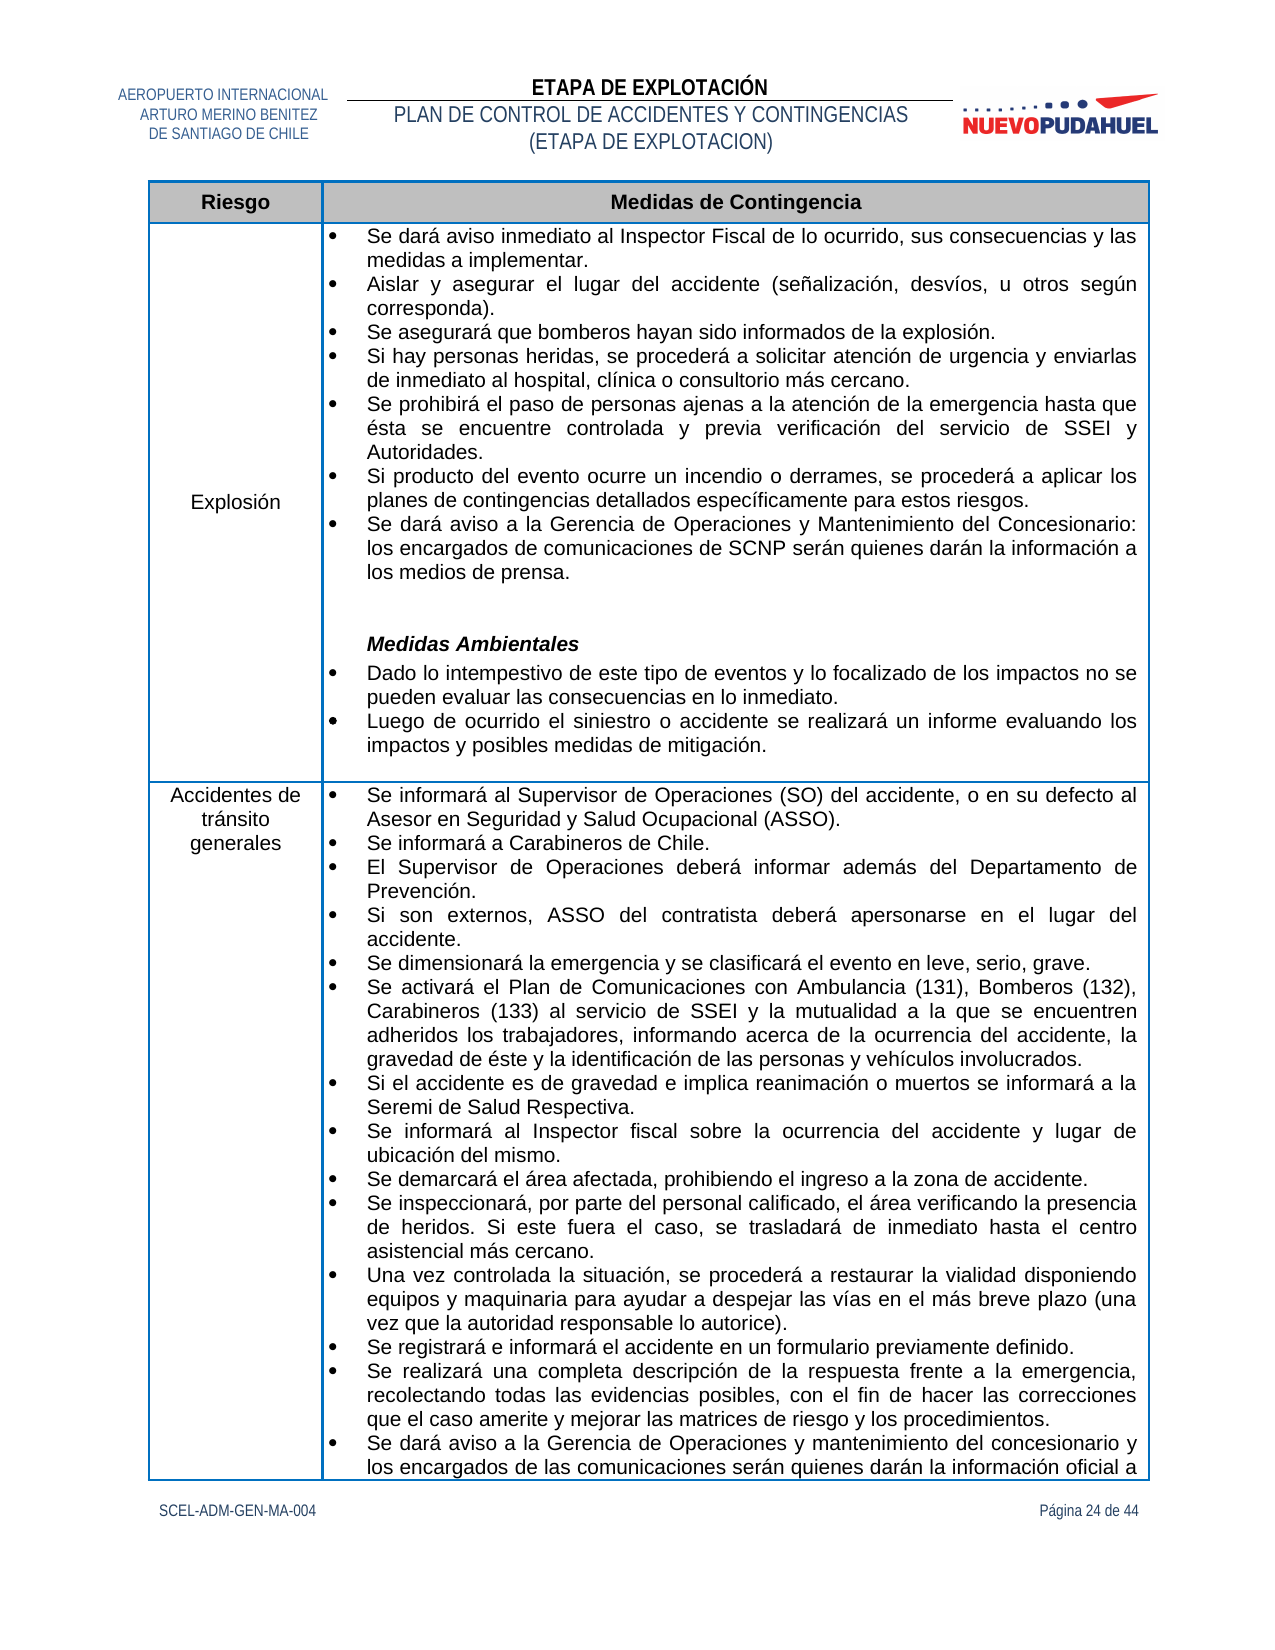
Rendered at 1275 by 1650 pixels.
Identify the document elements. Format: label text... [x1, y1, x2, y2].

table_header Medidas de Contingencia [324, 183, 1148, 222]
table_header Riesgo [150, 183, 321, 222]
table_cell Explosión [150, 224, 321, 781]
table_cell Se dará aviso inmediato al Inspector Fiscal de lo ocurrido, sus consecuencias y las medidas a implementar. Aislar y asegurar el lugar del accidente (señalización, desvíos, u otros según corresponda). Se asegurará que bomberos hayan sido informados de la explosión. Si hay personas heridas, se procederá a solicitar atención de urgencia y enviarlas de inmediato al hospital, clínica o consultorio más cercano. Se prohibirá el paso de personas ajenas a la atención de la emergencia hasta que ésta se encuentre controlada y previa verificación del servicio de SSEI y Autoridades. Si producto del evento ocurre un incendio o derrames, se procederá a aplicar los planes de contingencias detallados específicamente para estos riesgos. Se dará aviso a la Gerencia de Operaciones y Mantenimiento del Concesionario: los encargados de comunicaciones de SCNP serán quienes darán la información a los medios de prensa. Medidas Ambientales Dado lo intempestivo de este tipo de eventos y lo focalizado de los impactos no se pueden evaluar las consecuencias en lo inmediato. Luego de ocurrido el siniestro o accidente se realizará un informe evaluando los impactos y posibles medidas de mitigación. [324, 224, 1148, 781]
picture [959, 86, 1165, 141]
table_cell Accidentes de tránsito generales [150, 783, 321, 1479]
